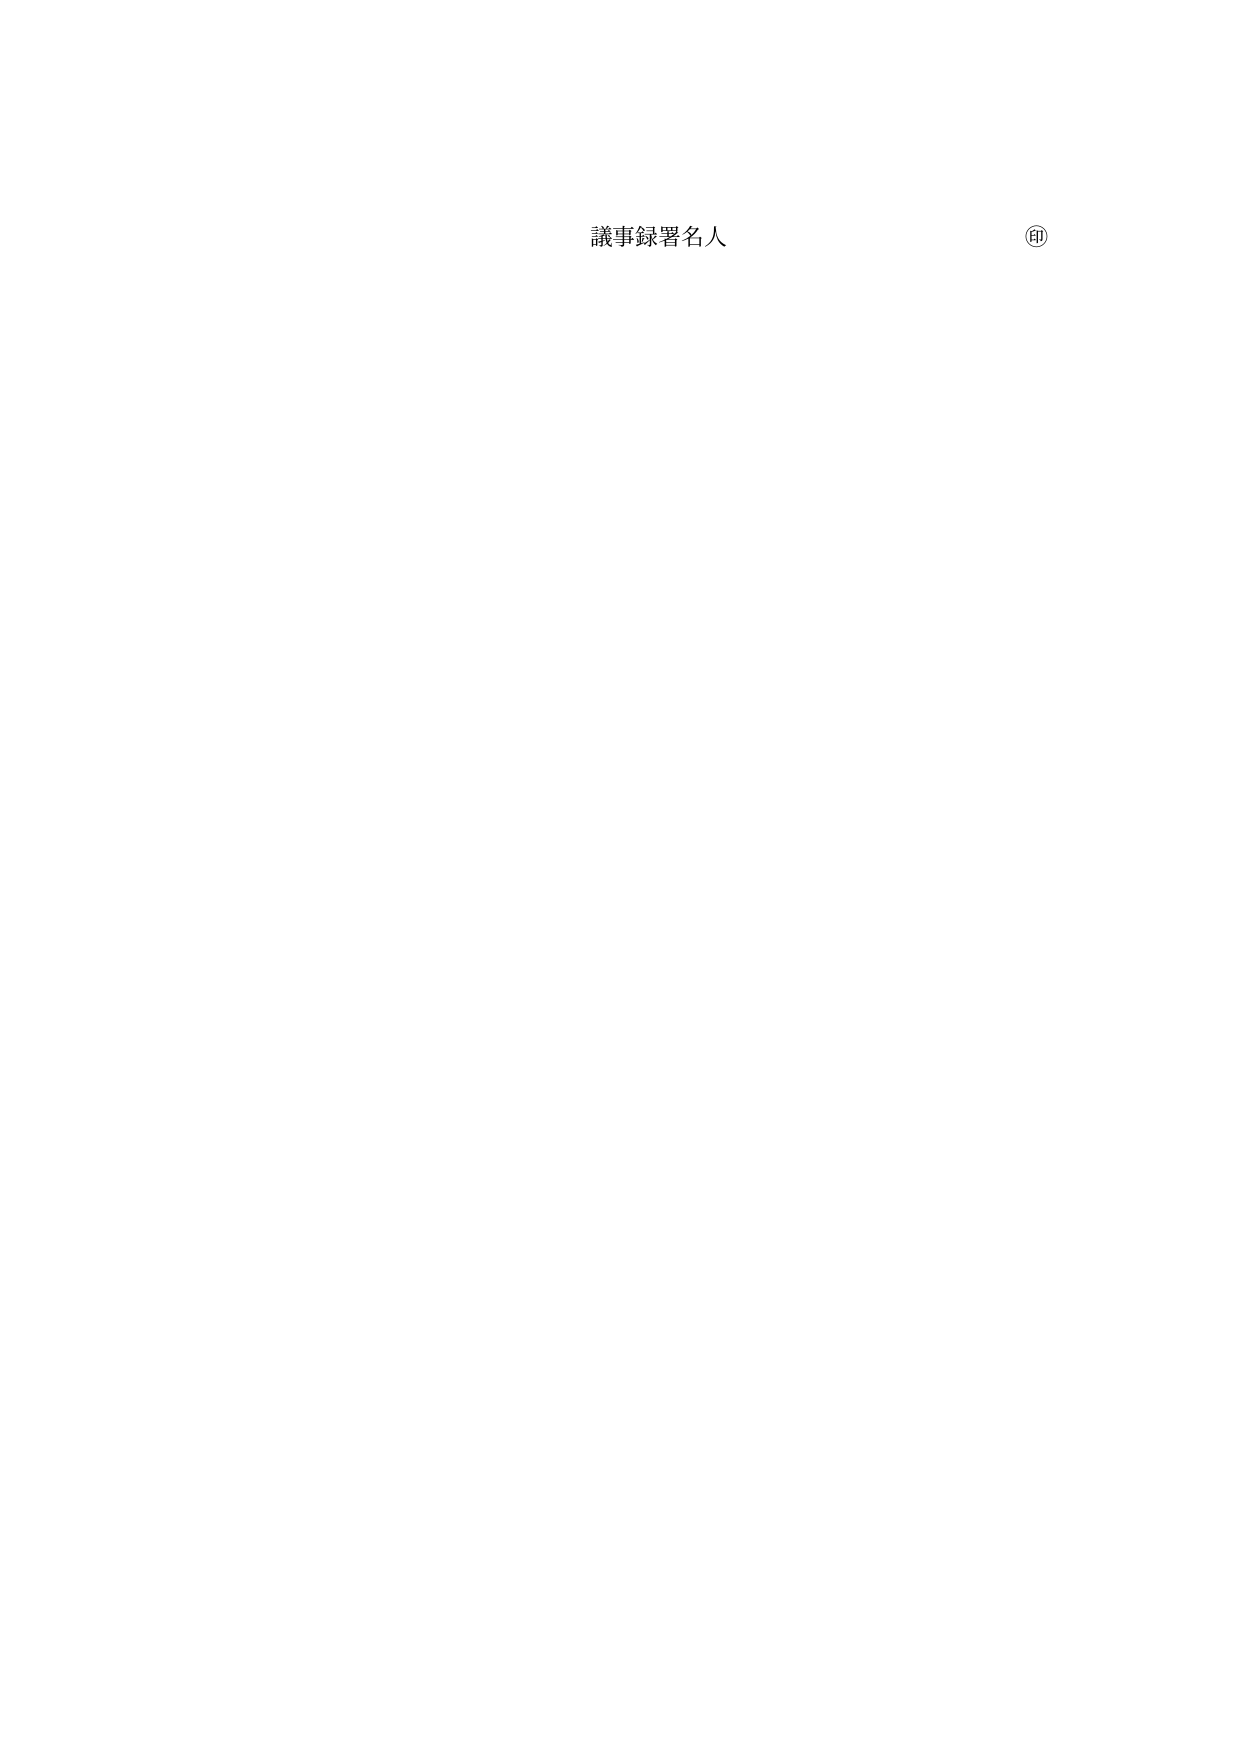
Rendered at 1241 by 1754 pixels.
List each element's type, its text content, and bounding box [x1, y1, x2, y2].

text 議事録署名人 ㊞ [177, 217, 1063, 254]
